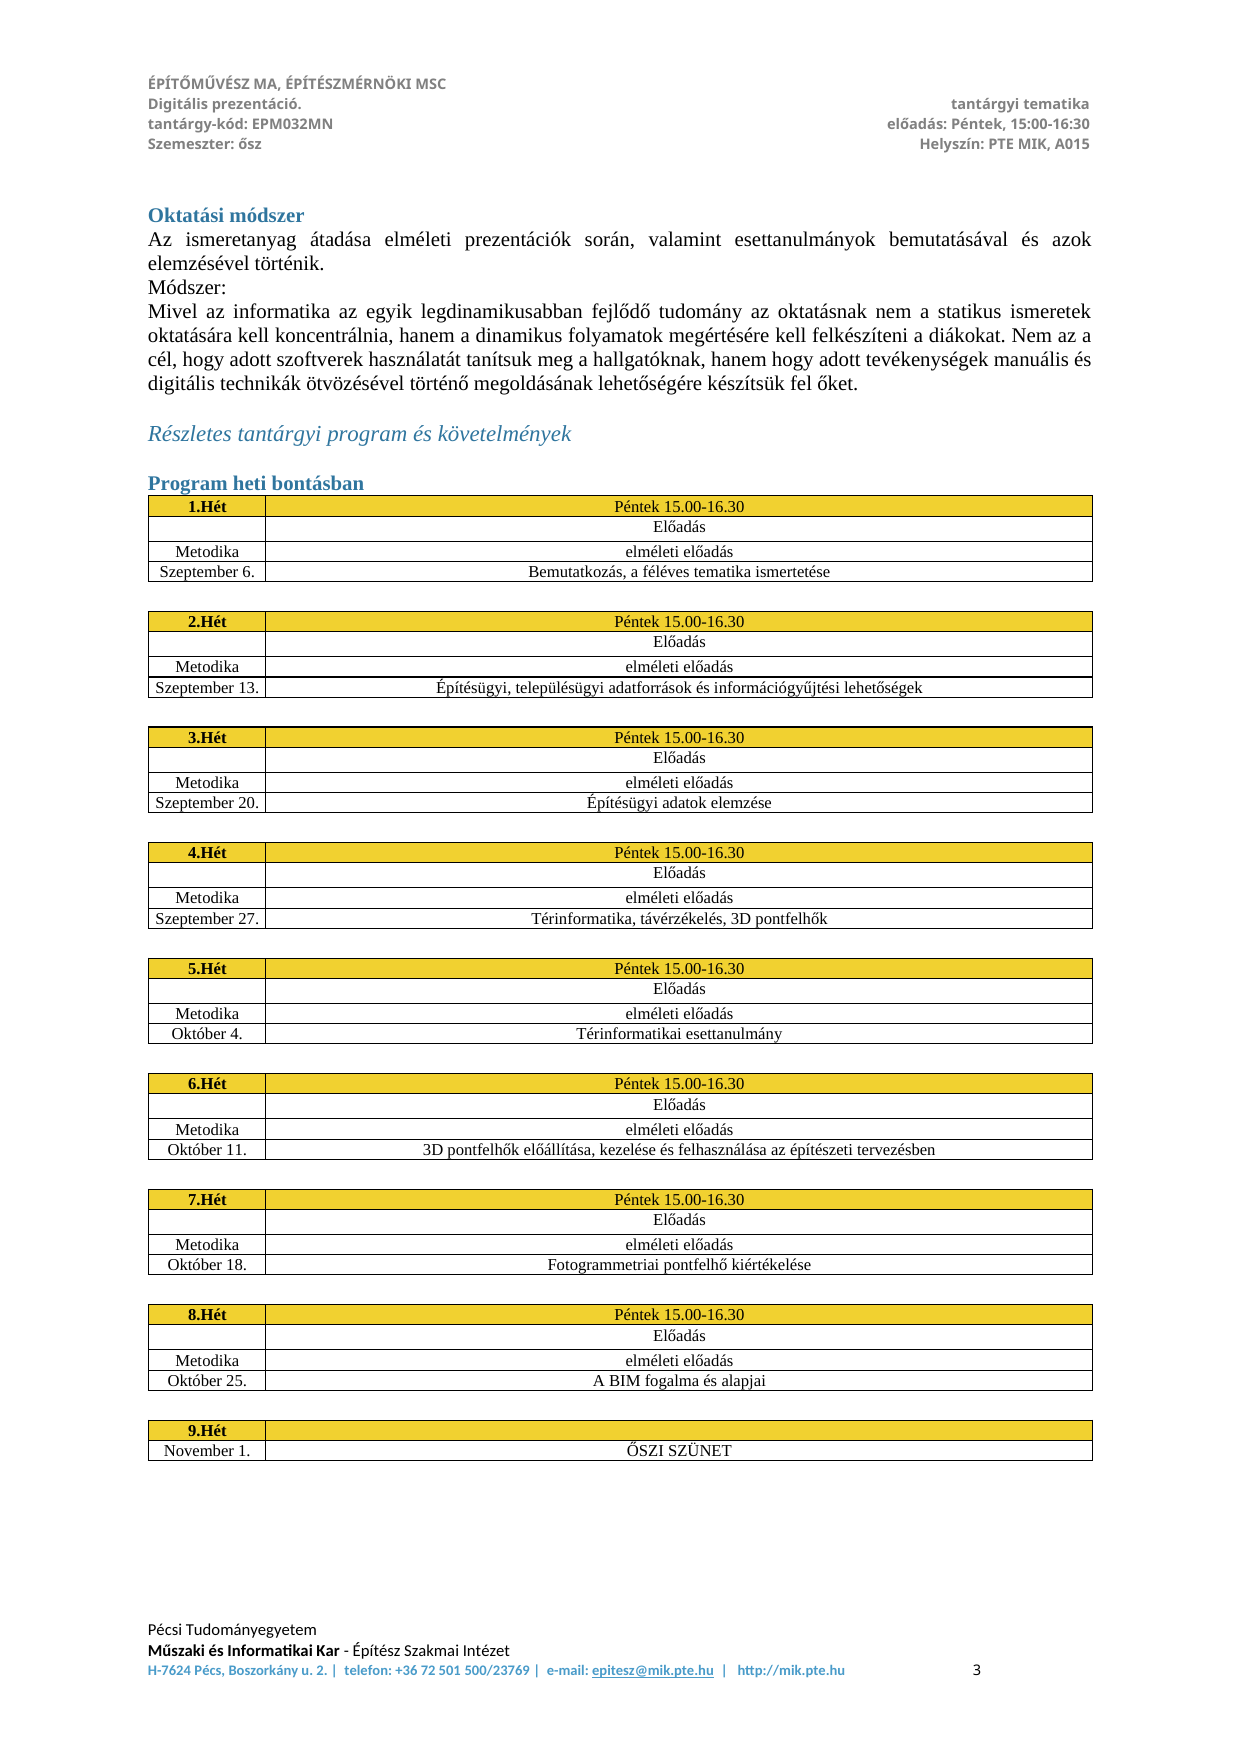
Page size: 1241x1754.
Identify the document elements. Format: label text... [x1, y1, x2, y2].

table_cell Október 11. [149, 1140, 265, 1159]
table_cell elméleti előadás [266, 1004, 1092, 1023]
table_cell Október 25. [149, 1371, 265, 1390]
table_cell Október 18. [149, 1255, 265, 1274]
table_cell elméleti előadás [266, 657, 1092, 676]
table_cell elméleti előadás [266, 1350, 1092, 1369]
table_cell elméleti előadás [266, 542, 1092, 561]
text Mivel az informatika az egyik legdinamikusabban fejlődő tudomány az oktatásnak nem a statikus ismeretek oktatására kell koncentrálnia, hanem a dinamikus folyamatok megértésére kell felkészíteni a diákokat. Nem az a cél, hogy adott szoftverek használatát tanítsuk meg a hallgatóknak, hanem hogy adott tevékenységek manuális és digitális technikák ötvözésével történő megoldásának lehetőségére készítsük fel őket. [148, 299, 1092, 395]
table_cell Metodika [149, 657, 265, 676]
table_cell elméleti előadás [266, 1235, 1092, 1254]
table_cell [149, 632, 265, 656]
table_header 8.Hét [149, 1305, 265, 1324]
text Az ismeretanyag átadása elméleti prezentációk során, valamint esettanulmányok bemutatásával és azok elemzésével történik. [148, 227, 1092, 275]
subtitle Oktatási módszer [148, 202, 1092, 227]
table_header 1.Hét [149, 496, 265, 516]
table_cell [149, 1325, 265, 1349]
table_cell Szeptember 20. [149, 793, 265, 812]
table_cell Építésügyi, településügyi adatforrások és információgyűjtési lehetőségek [266, 678, 1092, 697]
table_cell [149, 1210, 265, 1234]
table_cell Előadás [266, 1325, 1092, 1349]
table_cell Metodika [149, 1235, 265, 1254]
table_cell Előadás [266, 1094, 1092, 1118]
table_cell Október 4. [149, 1024, 265, 1043]
table_cell Előadás [266, 979, 1092, 1003]
table_cell Előadás [266, 632, 1092, 656]
table_cell [149, 1094, 265, 1118]
table_cell [149, 863, 265, 887]
table_header Péntek 15.00-16.30 [266, 1305, 1092, 1324]
table_header Péntek 15.00-16.30 [266, 612, 1092, 631]
table_header 7.Hét [149, 1190, 265, 1209]
table_cell Előadás [266, 863, 1092, 887]
table_cell [149, 517, 265, 541]
table_cell Előadás [266, 748, 1092, 772]
table_cell Metodika [149, 1004, 265, 1023]
table_cell [149, 979, 265, 1003]
table_cell 3D pontfelhők előállítása, kezelése és felhasználása az építészeti tervezésben [266, 1140, 1092, 1159]
table_header Péntek 15.00-16.30 [266, 496, 1092, 516]
table_cell Metodika [149, 888, 265, 907]
table_cell Metodika [149, 1350, 265, 1369]
table_cell Térinformatika, távérzékelés, 3D pontfelhők [266, 909, 1092, 928]
table_cell Előadás [266, 1210, 1092, 1234]
table_cell Bemutatkozás, a féléves tematika ismertetése [266, 562, 1092, 581]
table_header 3.Hét [149, 728, 265, 747]
table_header Péntek 15.00-16.30 [266, 1190, 1092, 1209]
table_header [266, 1421, 1092, 1440]
table_header Péntek 15.00-16.30 [266, 843, 1092, 862]
table_cell November 1. [149, 1441, 265, 1460]
table_cell elméleti előadás [266, 773, 1092, 792]
table_header 9.Hét [149, 1421, 265, 1440]
table_cell Metodika [149, 773, 265, 792]
table_header 4.Hét [149, 843, 265, 862]
subtitle Részletes tantárgyi program és követelmények [148, 420, 1092, 446]
text Módszer: [148, 275, 1092, 299]
table_header Péntek 15.00-16.30 [266, 959, 1092, 978]
table_cell Előadás [266, 517, 1092, 541]
table_cell Szeptember 27. [149, 909, 265, 928]
table_cell Fotogrammetriai pontfelhő kiértékelése [266, 1255, 1092, 1274]
table_cell Metodika [149, 1119, 265, 1138]
table_cell Szeptember 6. [149, 562, 265, 581]
table_cell elméleti előadás [266, 888, 1092, 907]
table_cell elméleti előadás [266, 1119, 1092, 1138]
table_cell Szeptember 13. [149, 678, 265, 697]
table_header Péntek 15.00-16.30 [266, 728, 1092, 747]
table_cell Építésügyi adatok elemzése [266, 793, 1092, 812]
table_cell [149, 748, 265, 772]
table_cell Térinformatikai esettanulmány [266, 1024, 1092, 1043]
table_header Péntek 15.00-16.30 [266, 1074, 1092, 1093]
table_header 2.Hét [149, 612, 265, 631]
table_header 5.Hét [149, 959, 265, 978]
subtitle Program heti bontásban [148, 471, 1092, 495]
table_cell ŐSZI SZÜNET [266, 1441, 1092, 1460]
table_header 6.Hét [149, 1074, 265, 1093]
table_cell A BIM fogalma és alapjai [266, 1371, 1092, 1390]
table_cell Metodika [149, 542, 265, 561]
